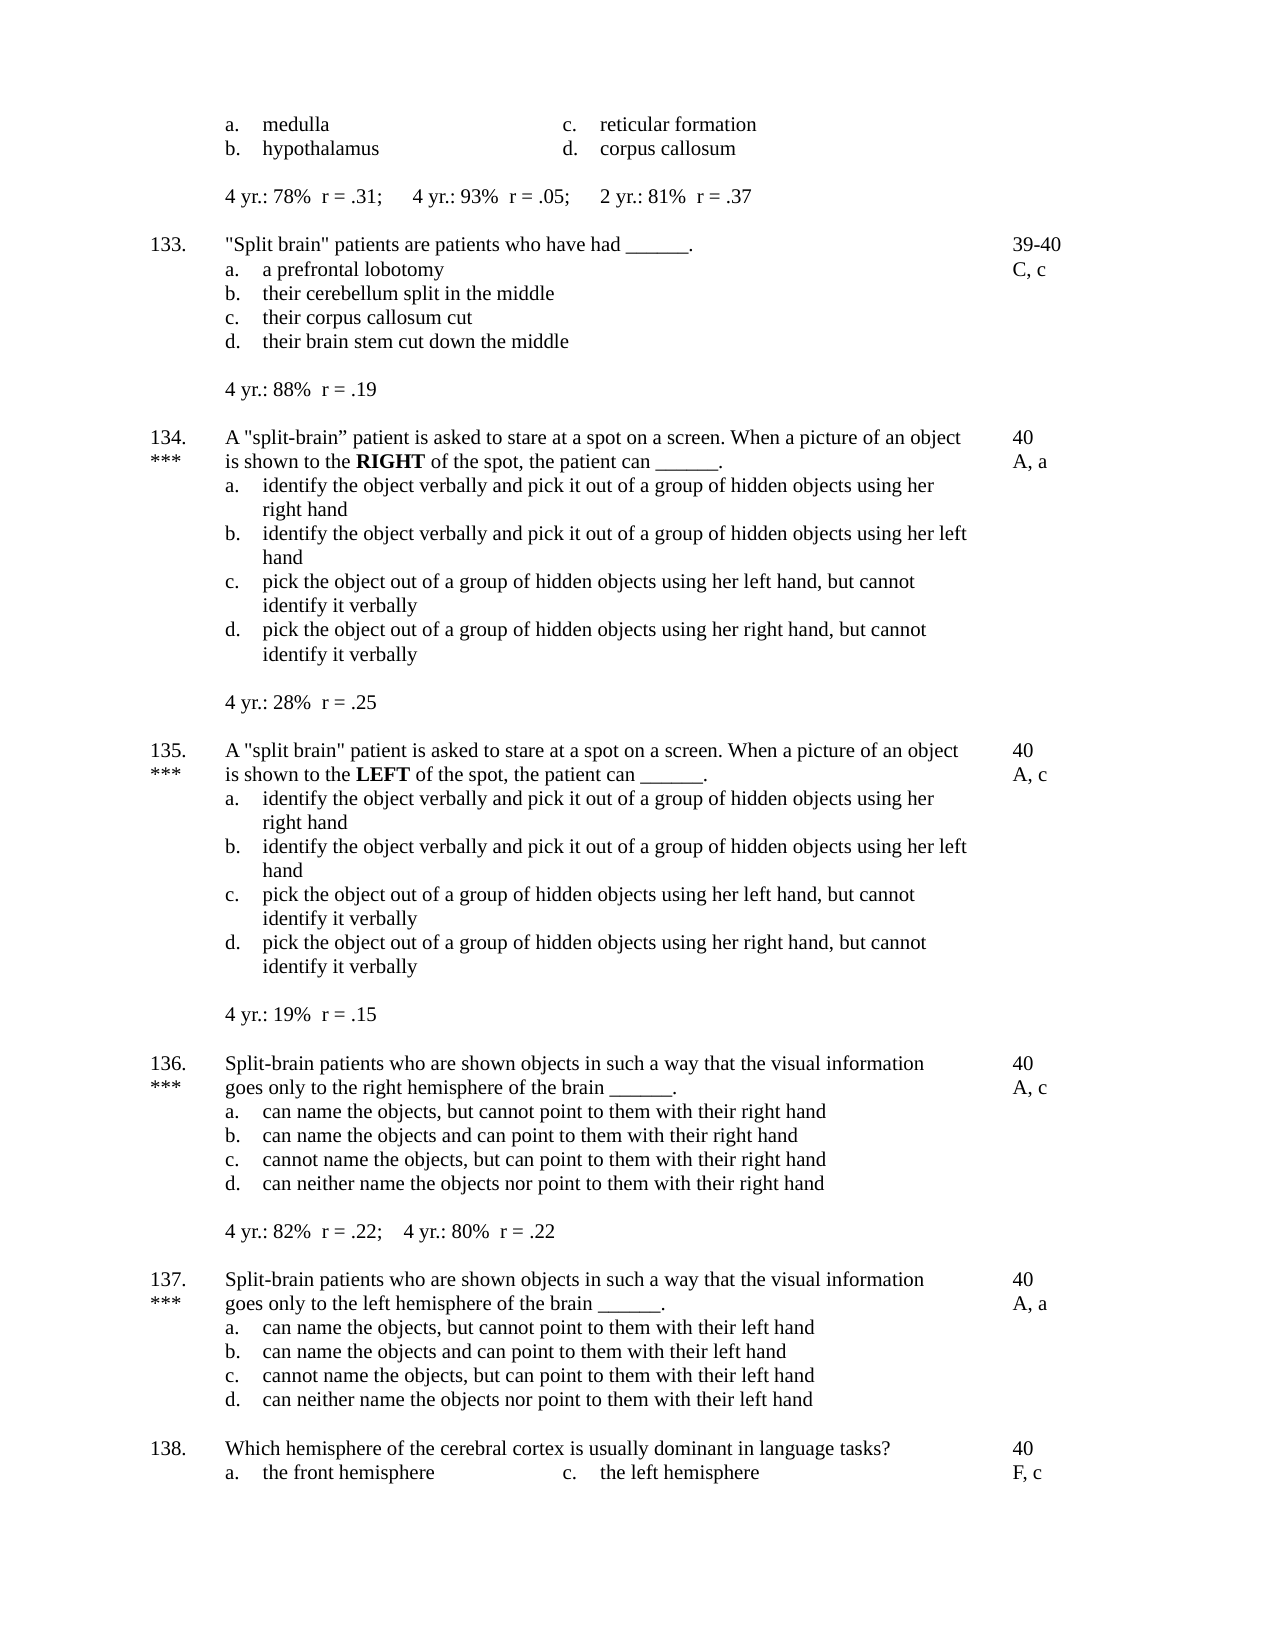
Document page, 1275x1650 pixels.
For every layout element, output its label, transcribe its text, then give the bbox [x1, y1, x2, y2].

text 4 yr.: 82% r = .22; 4 yr.: 80% r = .22 [150, 1219, 1125, 1243]
text d. can neither name the objects nor point to them with their right hand [150, 1171, 1125, 1195]
text identify it verbally [150, 906, 1125, 930]
text c. cannot name the objects, but can point to them with their left hand [150, 1363, 1125, 1387]
text b. identify the object verbally and pick it out of a group of hidden objects using her left [150, 521, 1125, 545]
text 137. Split-brain patients who are shown objects in such a way that the visual information 40 [150, 1267, 1125, 1291]
text identify it verbally [150, 641, 1125, 666]
text *** is shown to the LEFT of the spot, the patient can ______. A, c [150, 762, 1125, 786]
text d. pick the object out of a group of hidden objects using her right hand, but cannot [150, 930, 1125, 954]
text 4 yr.: 88% r = .19 [150, 377, 1125, 401]
text 136. Split-brain patients who are shown objects in such a way that the visual information 40 [150, 1051, 1125, 1074]
text 138. Which hemisphere of the cerebral cortex is usually dominant in language tasks? 40 [150, 1436, 1125, 1459]
text b. hypothalamus d. corpus callosum [150, 136, 1125, 160]
text 134. A "split-brain” patient is asked to stare at a spot on a screen. When a picture of an object 40 [150, 425, 1125, 449]
text c. cannot name the objects, but can point to them with their right hand [150, 1147, 1125, 1171]
text b. their cerebellum split in the middle [150, 281, 1125, 304]
text d. their brain stem cut down the middle [150, 329, 1125, 353]
text *** is shown to the RIGHT of the spot, the patient can ______. A, a [150, 449, 1125, 473]
text 4 yr.: 28% r = .25 [150, 689, 1125, 714]
text 4 yr.: 78% r = .31; 4 yr.: 93% r = .05; 2 yr.: 81% r = .37 [150, 184, 1125, 208]
text a. identify the object verbally and pick it out of a group of hidden objects using her [150, 473, 1125, 497]
text a. can name the objects, but cannot point to them with their right hand [150, 1099, 1125, 1123]
text *** goes only to the right hemisphere of the brain ______. A, c [150, 1074, 1125, 1099]
text b. can name the objects and can point to them with their left hand [150, 1339, 1125, 1363]
text hand [150, 545, 1125, 569]
text d. pick the object out of a group of hidden objects using her right hand, but cannot [150, 617, 1125, 641]
text hand [150, 858, 1125, 882]
text identify it verbally [150, 954, 1125, 978]
text right hand [150, 497, 1125, 521]
text identify it verbally [150, 593, 1125, 617]
text c. pick the object out of a group of hidden objects using her left hand, but cannot [150, 882, 1125, 906]
text a. the front hemisphere c. the left hemisphere F, c [150, 1459, 1125, 1484]
text 135. A "split brain" patient is asked to stare at a spot on a screen. When a picture of an object 40 [150, 738, 1125, 762]
text 133. "Split brain" patients are patients who have had ______. 39-40 [150, 232, 1125, 256]
text c. their corpus callosum cut [150, 304, 1125, 329]
text a. can name the objects, but cannot point to them with their left hand [150, 1315, 1125, 1339]
text 4 yr.: 19% r = .15 [150, 1002, 1125, 1026]
text right hand [150, 810, 1125, 834]
text a. identify the object verbally and pick it out of a group of hidden objects using her [150, 786, 1125, 810]
text c. pick the object out of a group of hidden objects using her left hand, but cannot [150, 569, 1125, 593]
text *** goes only to the left hemisphere of the brain ______. A, a [150, 1291, 1125, 1315]
text a. a prefrontal lobotomy C, c [150, 256, 1125, 281]
text b. identify the object verbally and pick it out of a group of hidden objects using her left [150, 834, 1125, 858]
text b. can name the objects and can point to them with their right hand [150, 1123, 1125, 1147]
text a. medulla c. reticular formation [150, 112, 1125, 136]
text d. can neither name the objects nor point to them with their left hand [150, 1387, 1125, 1411]
